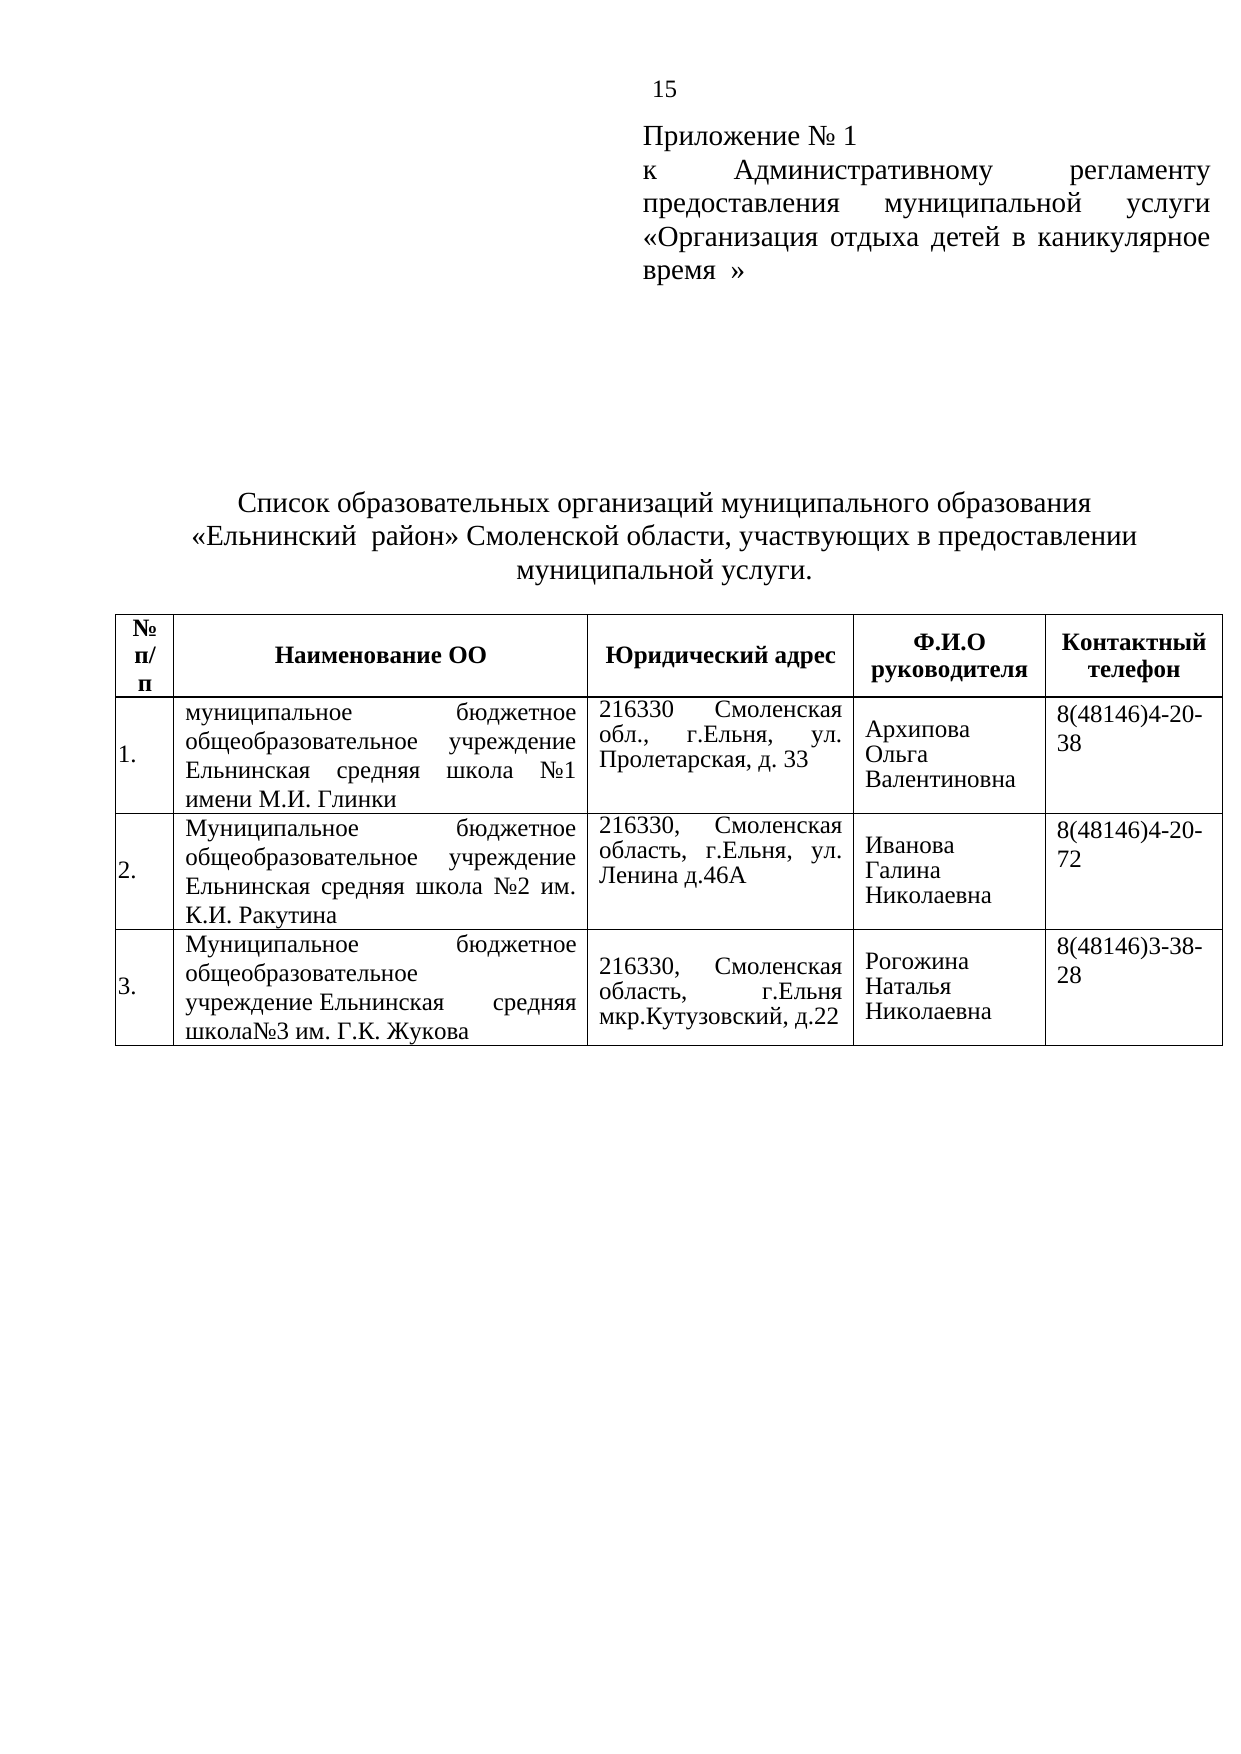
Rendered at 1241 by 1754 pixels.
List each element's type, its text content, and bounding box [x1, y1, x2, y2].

table_cell 216330, Смоленская область, г.Ельня, ул. Ленина д.46А [588, 814, 853, 928]
table_header № п/п [116, 615, 173, 696]
table_header Приложение № 1 к Административному регламенту предоставления муниципальной услуги «Организация отдыха детей в каникулярное время » [631, 118, 1222, 427]
table_header Ф.И.О руководителя [854, 615, 1045, 696]
table_cell Муниципальное бюджетное общеобразовательное учреждение Ельнинская средняя школа №2 им. К.И. Ракутина [174, 814, 587, 928]
text «Ельнинский район» Смоленской области, участвующих в предоставлении муниципальной услуги. [148, 518, 1181, 585]
table_cell [116, 698, 173, 812]
text Список образовательных организаций муниципального образования [148, 485, 1181, 518]
table_cell 216330 Смоленская обл., г.Ельня, ул. Пролетарская, д. 33 [588, 698, 853, 812]
table_cell Рогожина Наталья Николаевна [854, 930, 1045, 1044]
table_cell муниципальное бюджетное общеобразовательное учреждение Ельнинская средняя школа №1 имени М.И. Глинки [174, 698, 587, 812]
table_header Юридический адрес [588, 615, 853, 696]
table_header Контактный телефон [1046, 615, 1222, 696]
table_cell [116, 930, 173, 1044]
table_cell Иванова Галина Николаевна [854, 814, 1045, 928]
table_cell 8(48146)4-20-72 [1046, 814, 1222, 928]
table_cell 216330, Смоленская область, г.Ельня мкр.Кутузовский, д.22 [588, 930, 853, 1044]
table_cell [116, 814, 173, 928]
table_cell Архипова Ольга Валентиновна [854, 698, 1045, 812]
table_header Наименование ОО [174, 615, 587, 696]
table_cell 8(48146)3-38-28 [1046, 930, 1222, 1044]
table_cell 8(48146)4-20-38 [1046, 698, 1222, 812]
table_cell Муниципальное бюджетное общеобразовательное учреждение Ельнинская средняя школа№3 им. Г.К. Жукова [174, 930, 587, 1044]
